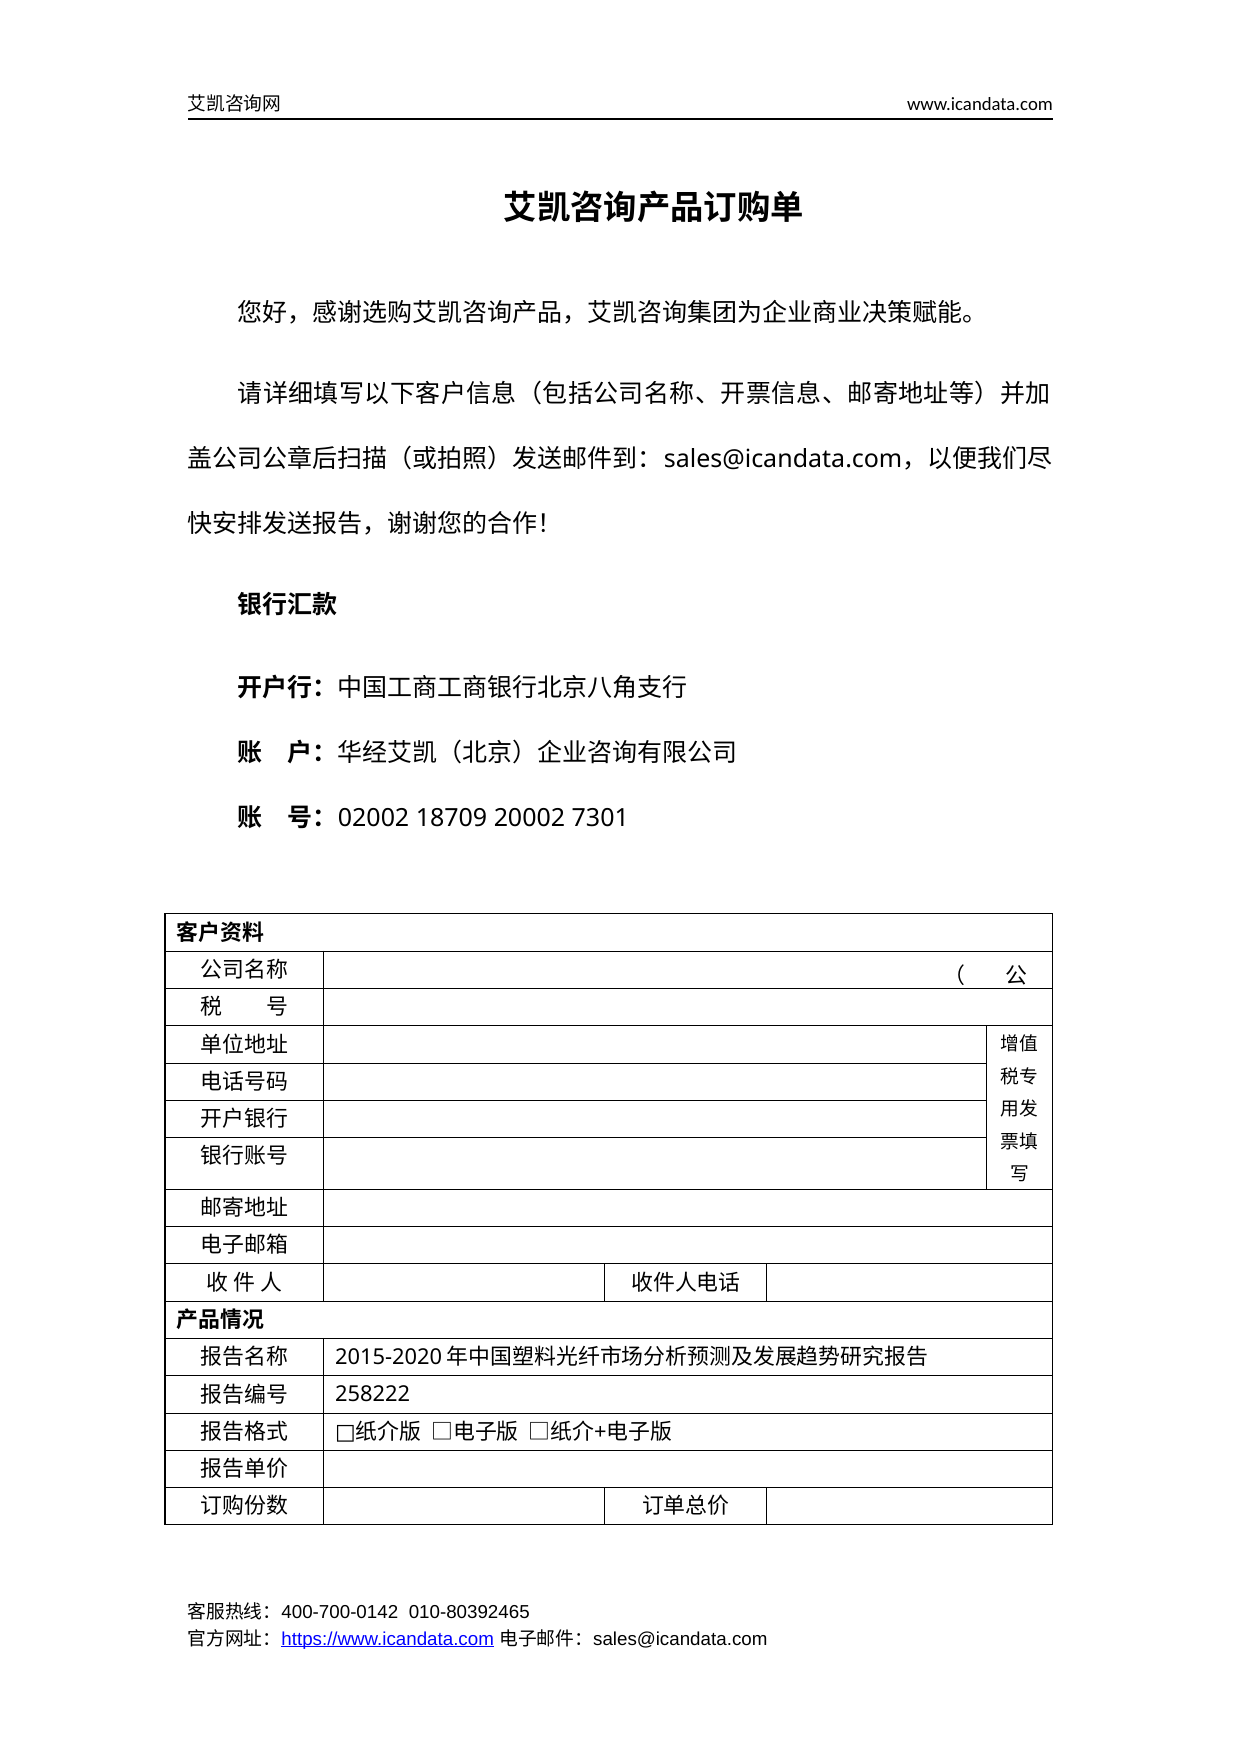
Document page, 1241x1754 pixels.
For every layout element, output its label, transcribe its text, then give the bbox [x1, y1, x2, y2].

table_cell 公司名称 [166, 952, 323, 988]
table_cell 增值税专用发票填写 [987, 1026, 1052, 1189]
table_cell [324, 1138, 986, 1189]
text 艾凯咨询产品订购单 [187, 172, 1053, 237]
table_cell [324, 989, 1052, 1025]
table_cell 订购份数 [166, 1488, 323, 1524]
table_cell 邮寄地址 [166, 1190, 323, 1226]
table_cell 报告单价 [166, 1451, 323, 1487]
table_cell [767, 1488, 1052, 1524]
table_cell 税 号 [166, 989, 323, 1025]
table_cell 报告格式 [166, 1414, 323, 1450]
text 账 户：华经艾凯（北京）企业咨询有限公司 [187, 718, 1053, 783]
text 请详细填写以下客户信息（包括公司名称、开票信息、邮寄地址等）并加盖公司公章后扫描（或拍照）发送邮件到：sales@icandata.com，以便我们尽快安排发送报告，谢谢您的合作！ [187, 359, 1053, 554]
table_cell 单位地址 [166, 1026, 323, 1062]
table_cell 258222 [324, 1376, 1052, 1412]
table_cell 2015-2020年中国塑料光纤市场分析预测及发展趋势研究报告 [324, 1339, 1052, 1375]
table_cell 收 件 人 [166, 1264, 323, 1301]
text 银行汇款 [187, 570, 1053, 635]
table_cell 收件人电话 [605, 1264, 766, 1301]
table_cell 电子邮箱 [166, 1227, 323, 1263]
text 账 号：02002 18709 20002 7301 [187, 783, 1053, 848]
table_cell □纸介版 □电子版 □纸介+电子版 [324, 1414, 1052, 1450]
table_cell [324, 1227, 1052, 1263]
table_cell [324, 1026, 986, 1062]
text 您好，感谢选购艾凯咨询产品，艾凯咨询集团为企业商业决策赋能。 [187, 278, 1053, 343]
table_cell [324, 1451, 1052, 1487]
table_cell [324, 1264, 604, 1301]
table_cell 产品情况 [166, 1302, 1052, 1338]
table_cell 订单总价 [605, 1488, 766, 1524]
table_header 客户资料 [166, 914, 1052, 951]
table_cell [324, 1190, 1052, 1226]
table_cell 银行账号 [166, 1138, 323, 1189]
table_cell 开户银行 [166, 1101, 323, 1137]
table_cell [324, 952, 1052, 988]
table_cell 报告编号 [166, 1376, 323, 1412]
table_cell [324, 1064, 986, 1100]
table_cell 报告名称 [166, 1339, 323, 1375]
table_cell [324, 1101, 986, 1137]
table_cell [324, 1488, 604, 1524]
table_cell [767, 1264, 1052, 1301]
text 开户行：中国工商工商银行北京八角支行 [187, 653, 1053, 718]
table_cell 电话号码 [166, 1064, 323, 1100]
